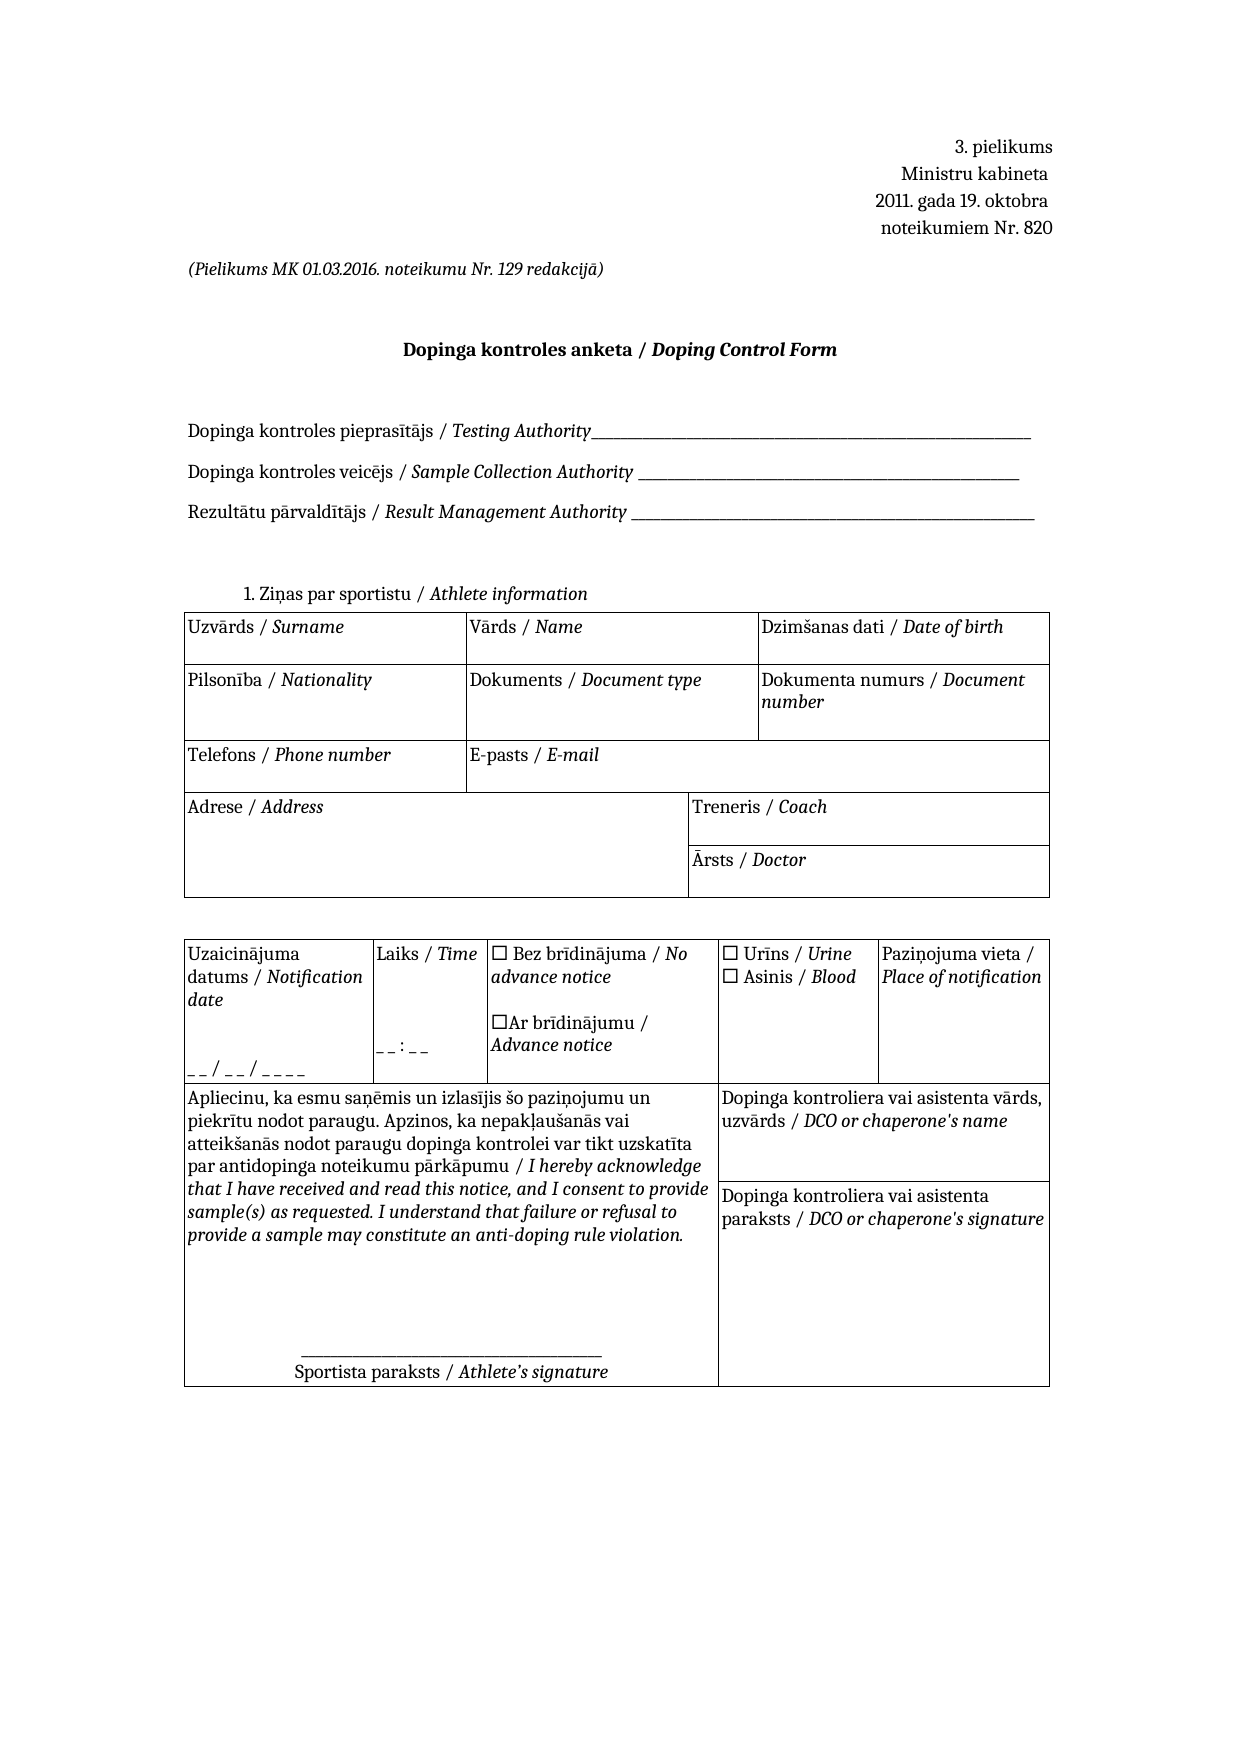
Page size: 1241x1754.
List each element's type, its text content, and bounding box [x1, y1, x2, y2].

table_header Paziņojuma vieta / Place of notification [879, 940, 1049, 1083]
table_cell Telefons / Phone number [185, 741, 466, 792]
text 1. Ziņas par sportistu / Athlete information [187, 578, 1053, 606]
text Dopinga kontroles veicējs / Sample Collection Authority ____________________________________________________ [187, 457, 1053, 484]
table_cell Dokumenta numurs / Document number [759, 665, 1049, 740]
table_cell Pilsonība / Nationality [185, 665, 466, 740]
table_header Vārds / Name [467, 613, 758, 664]
table_cell E-pasts / E-mail [467, 741, 1049, 792]
table_header Laiks / Time _ _ : _ _ [374, 940, 487, 1083]
table_header Dzimšanas dati / Date of birth [759, 613, 1049, 664]
table_cell Apliecinu, ka esmu saņēmis un izlasījis šo paziņojumu un piekrītu nodot paraugu. Apzinos, ka nepakļaušanās vai atteikšanās nodot paraugu dopinga kontrolei var tikt uzskatīta par antidopinga noteikumu pārkāpumu / I hereby acknowledge that I have received and read this notice, and I consent to provide sample(s) as requested. I understand that failure or refusal to provide a sample may constitute an anti-doping rule violation. _________________________________________ Sportista paraksts / Athlete’s signature [185, 1084, 718, 1386]
table_cell Dopinga kontroliera vai asistenta vārds, uzvārds / DCO or chaperone's name [719, 1084, 1049, 1181]
table_cell Dopinga kontroliera vai asistenta paraksts / DCO or chaperone's signature [719, 1182, 1049, 1386]
table_cell Ārsts / Doctor [689, 846, 1049, 897]
text Dopinga kontroles anketa / Doping Control Form [187, 335, 1053, 362]
text 3. pielikums Ministru kabineta 2011. gada 19. oktobra noteikumiem Nr. 820 [187, 132, 1053, 240]
text Dopinga kontroles pieprasītājs / Testing Authority____________________________________________________________ [187, 416, 1053, 443]
table_cell Treneris / Coach [689, 793, 1049, 845]
table_header Urīns / Urine Asinis / Blood [719, 940, 878, 1083]
text Rezultātu pārvaldītājs / Result Management Authority _______________________________________________________ [187, 497, 1053, 524]
table_header Bez brīdinājuma / No advance notice Ar brīdinājumu / Advance notice [488, 940, 718, 1083]
table_header Uzvārds / Surname [185, 613, 466, 664]
text (Pielikums MK 01.03.2016. noteikumu Nr. 129 redakcijā) [187, 253, 1053, 281]
table_cell Dokuments / Document type [467, 665, 758, 740]
table_header Uzaicinājuma datums / Notification date _ _ / _ _ / _ _ _ _ [185, 940, 373, 1083]
table_cell Adrese / Address [185, 793, 688, 897]
